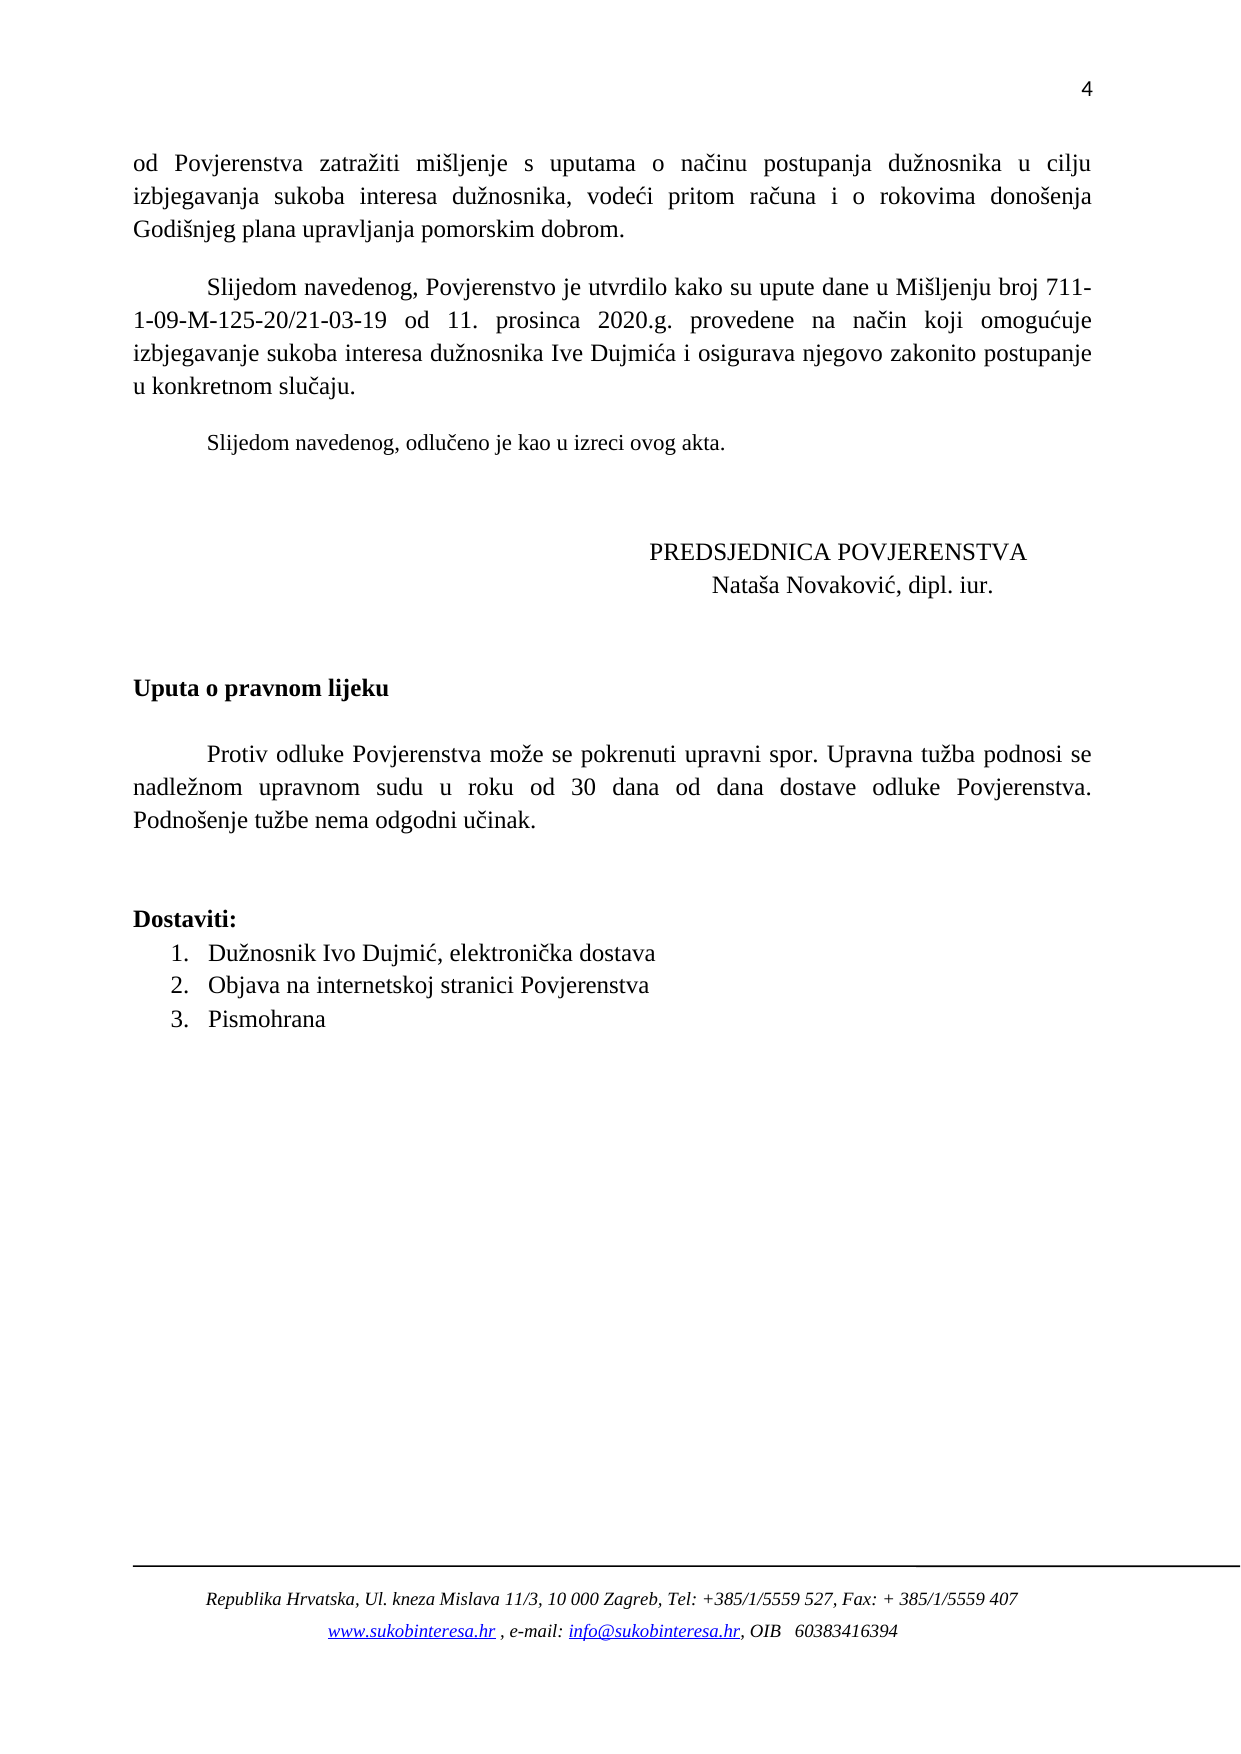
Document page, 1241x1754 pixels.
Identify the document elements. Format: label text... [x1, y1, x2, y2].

text Slijedom navedenog, odlučeno je kao u izreci ovog akta. [133, 429, 1092, 455]
text Protiv odluke Povjerenstva može se pokrenuti upravni spor. Upravna tužba podnosi se nadležnom upravnom sudu u roku od 30 dana od dana dostave odluke Povjerenstva. Podnošenje tužbe nema odgodni učinak. [133, 739, 1092, 834]
text Dostaviti: [133, 904, 1092, 933]
text Uputa o pravnom lijeku [133, 673, 1092, 702]
list Pismohrana [170, 1004, 1033, 1032]
text PREDSJEDNICA POVJERENSTVA [575, 537, 1092, 566]
list Dužnosnik Ivo Dujmić, elektronička dostava [170, 938, 1092, 966]
text Slijedom navedenog, Povjerenstvo je utvrdilo kako su upute dane u Mišljenju broj 711-1-09-M-125-20/21-03-19 od 11. prosinca 2020.g. provedene na način koji omogućuje izbjegavanje sukoba interesa dužnosnika Ive Dujmića i osigurava njegovo zakonito postupanje u konkretnom slučaju. [133, 272, 1092, 399]
list Objava na internetskoj stranici Povjerenstva [170, 971, 1092, 999]
text Nataša Novaković, dipl. iur. [575, 570, 1092, 599]
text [133, 148, 1092, 242]
